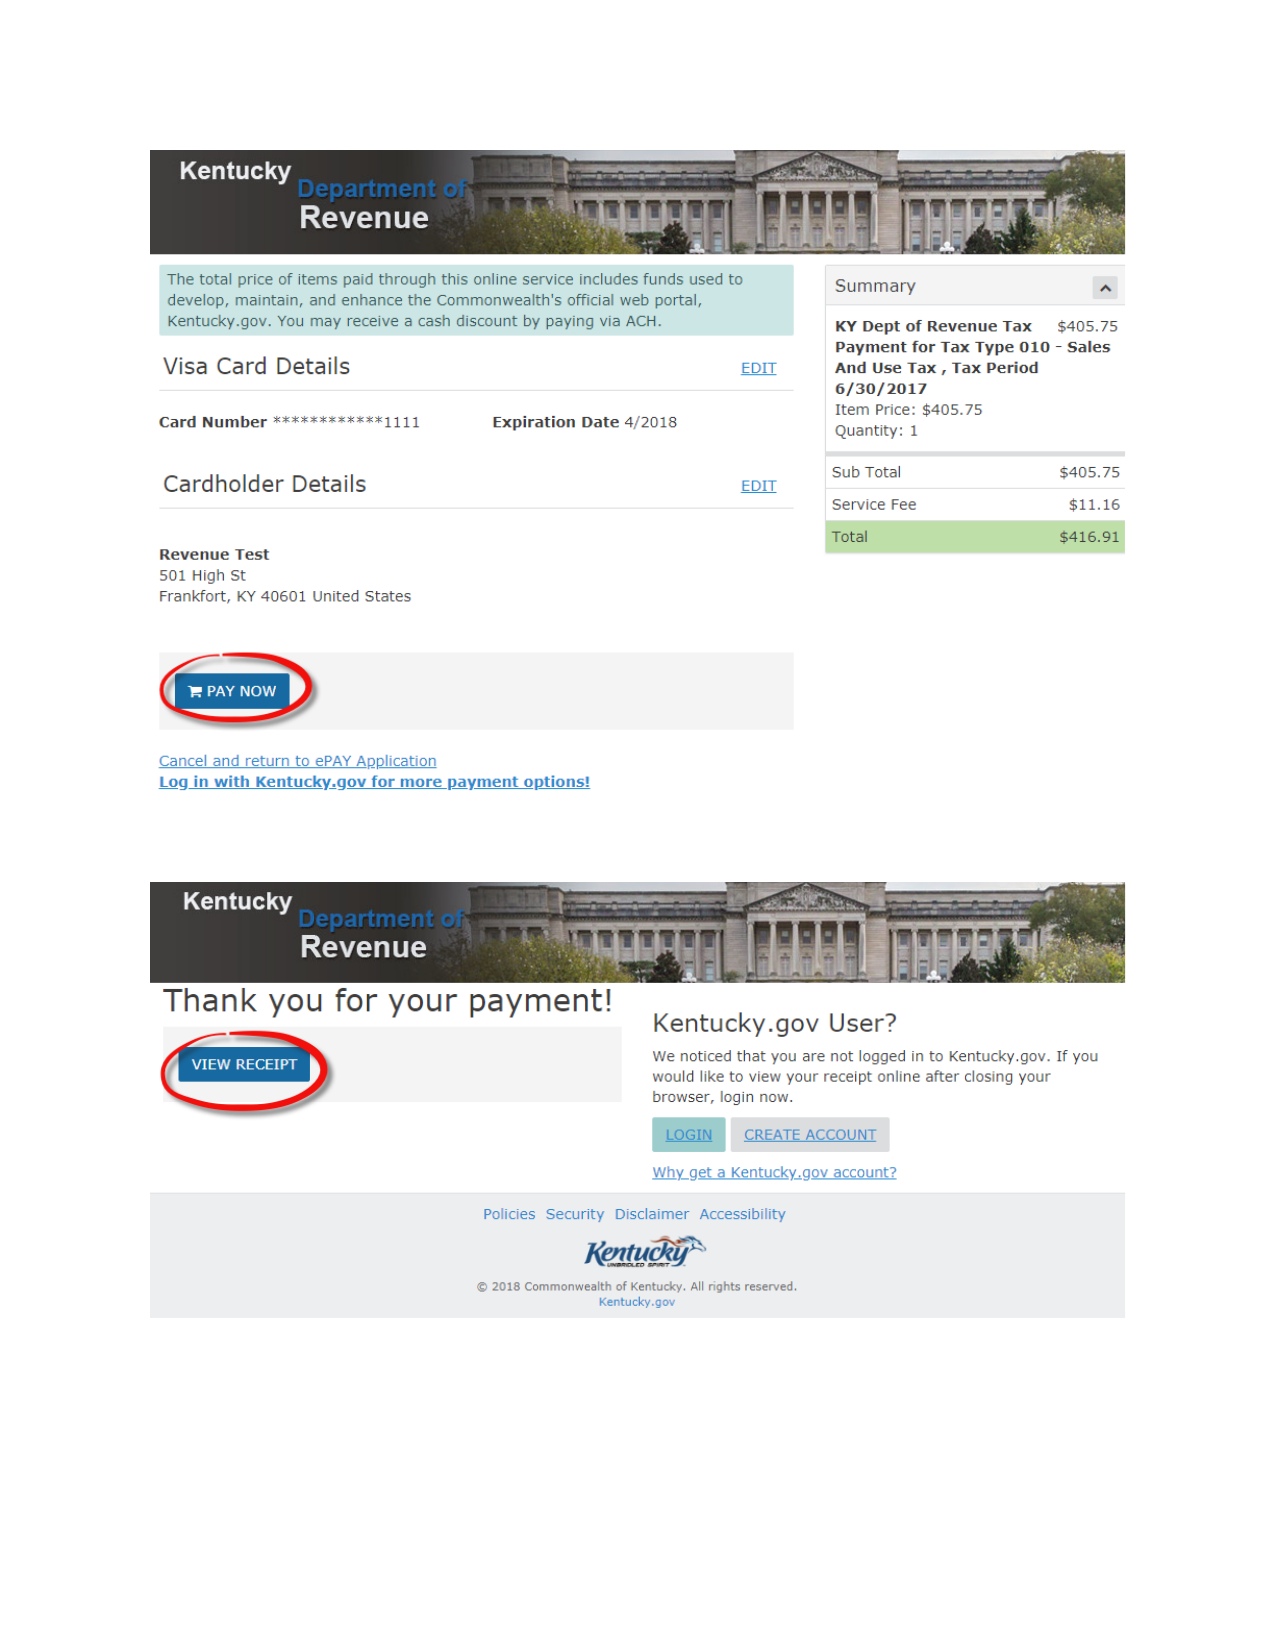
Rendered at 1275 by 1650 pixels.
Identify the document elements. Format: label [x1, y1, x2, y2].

picture [150, 882, 1125, 1318]
picture [150, 150, 1125, 811]
